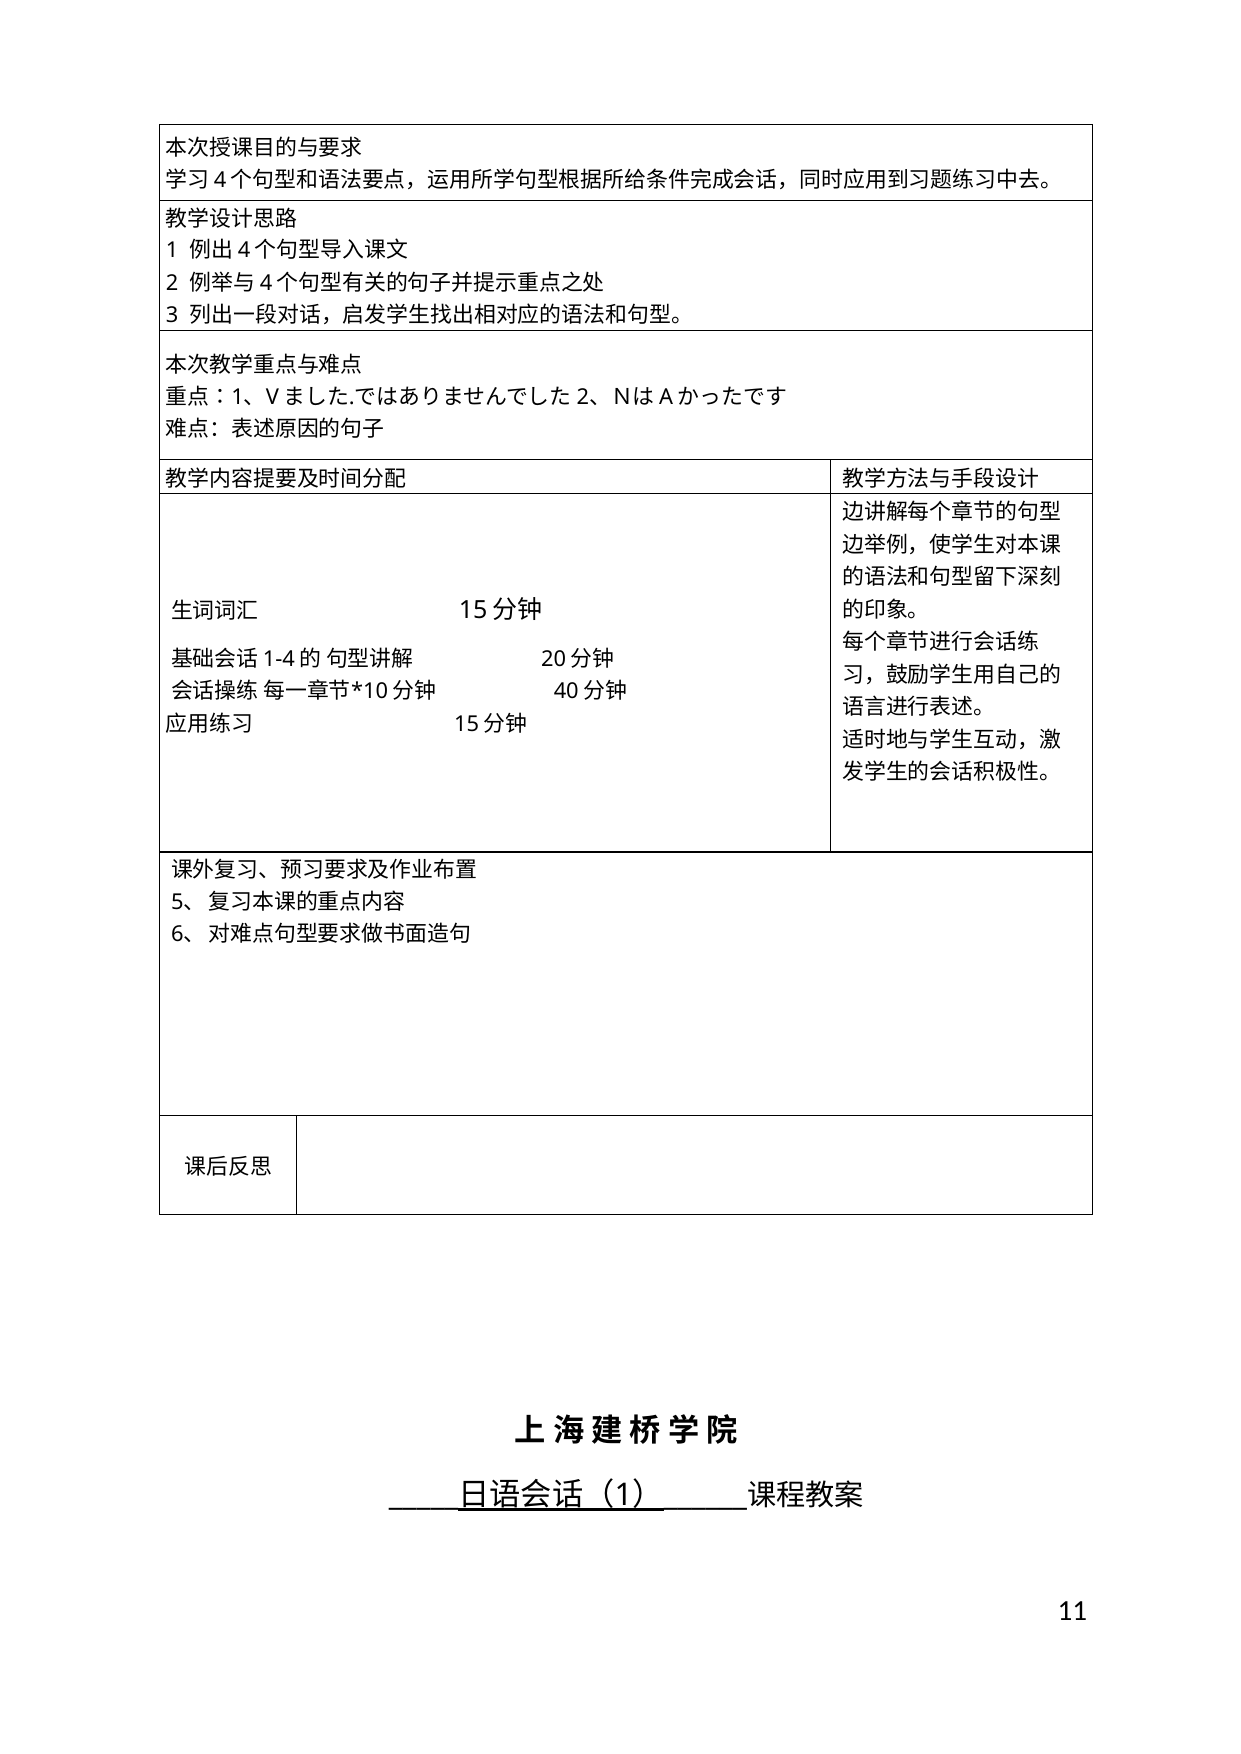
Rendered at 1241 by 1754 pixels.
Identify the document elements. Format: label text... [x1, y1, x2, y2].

table_cell 生词词汇 15分钟 基础会话1-4的 句型讲解 20分钟 会话操练 每一章节*10分钟 40分钟 应用练习 15分钟 [160, 494, 830, 851]
table_cell 教学设计思路 1 例出4个句型导入课文 2 例举与4个句型有关的句子并提示重点之处 3 列出一段对话，启发学生找出相对应的语法和句型。 [160, 201, 1092, 330]
table_cell 边讲解每个章节的句型边举例，使学生对本课的语法和句型留下深刻的印象。 每个章节进行会话练习，鼓励学生用自己的语言进行表述。 适时地与学生互动，激发学生的会话积极性。 [831, 494, 1092, 851]
table_cell 教学方法与手段设计 [831, 460, 1092, 493]
table_cell 教学内容提要及时间分配 [160, 460, 830, 493]
table_cell [297, 1116, 1092, 1214]
table_cell 课外复习、预习要求及作业布置 复习本课的重点内容 对难点句型要求做书面造句 [160, 853, 1092, 1115]
text _____日语会话（1）______课程教案 [165, 1460, 1087, 1525]
table_cell 本次教学重点与难点 重点：1、Vました.ではありませんでした 2、ＮはAかったです 难点：表述原因的句子 [160, 331, 1092, 459]
table_cell 本次授课目的与要求 学习4个句型和语法要点，运用所学句型根据所给条件完成会话，同时应用到习题练习中去。 [160, 125, 1092, 199]
text 上 海 建 桥 学 院 [165, 1395, 1087, 1460]
table_cell 课后反思 [160, 1116, 296, 1214]
